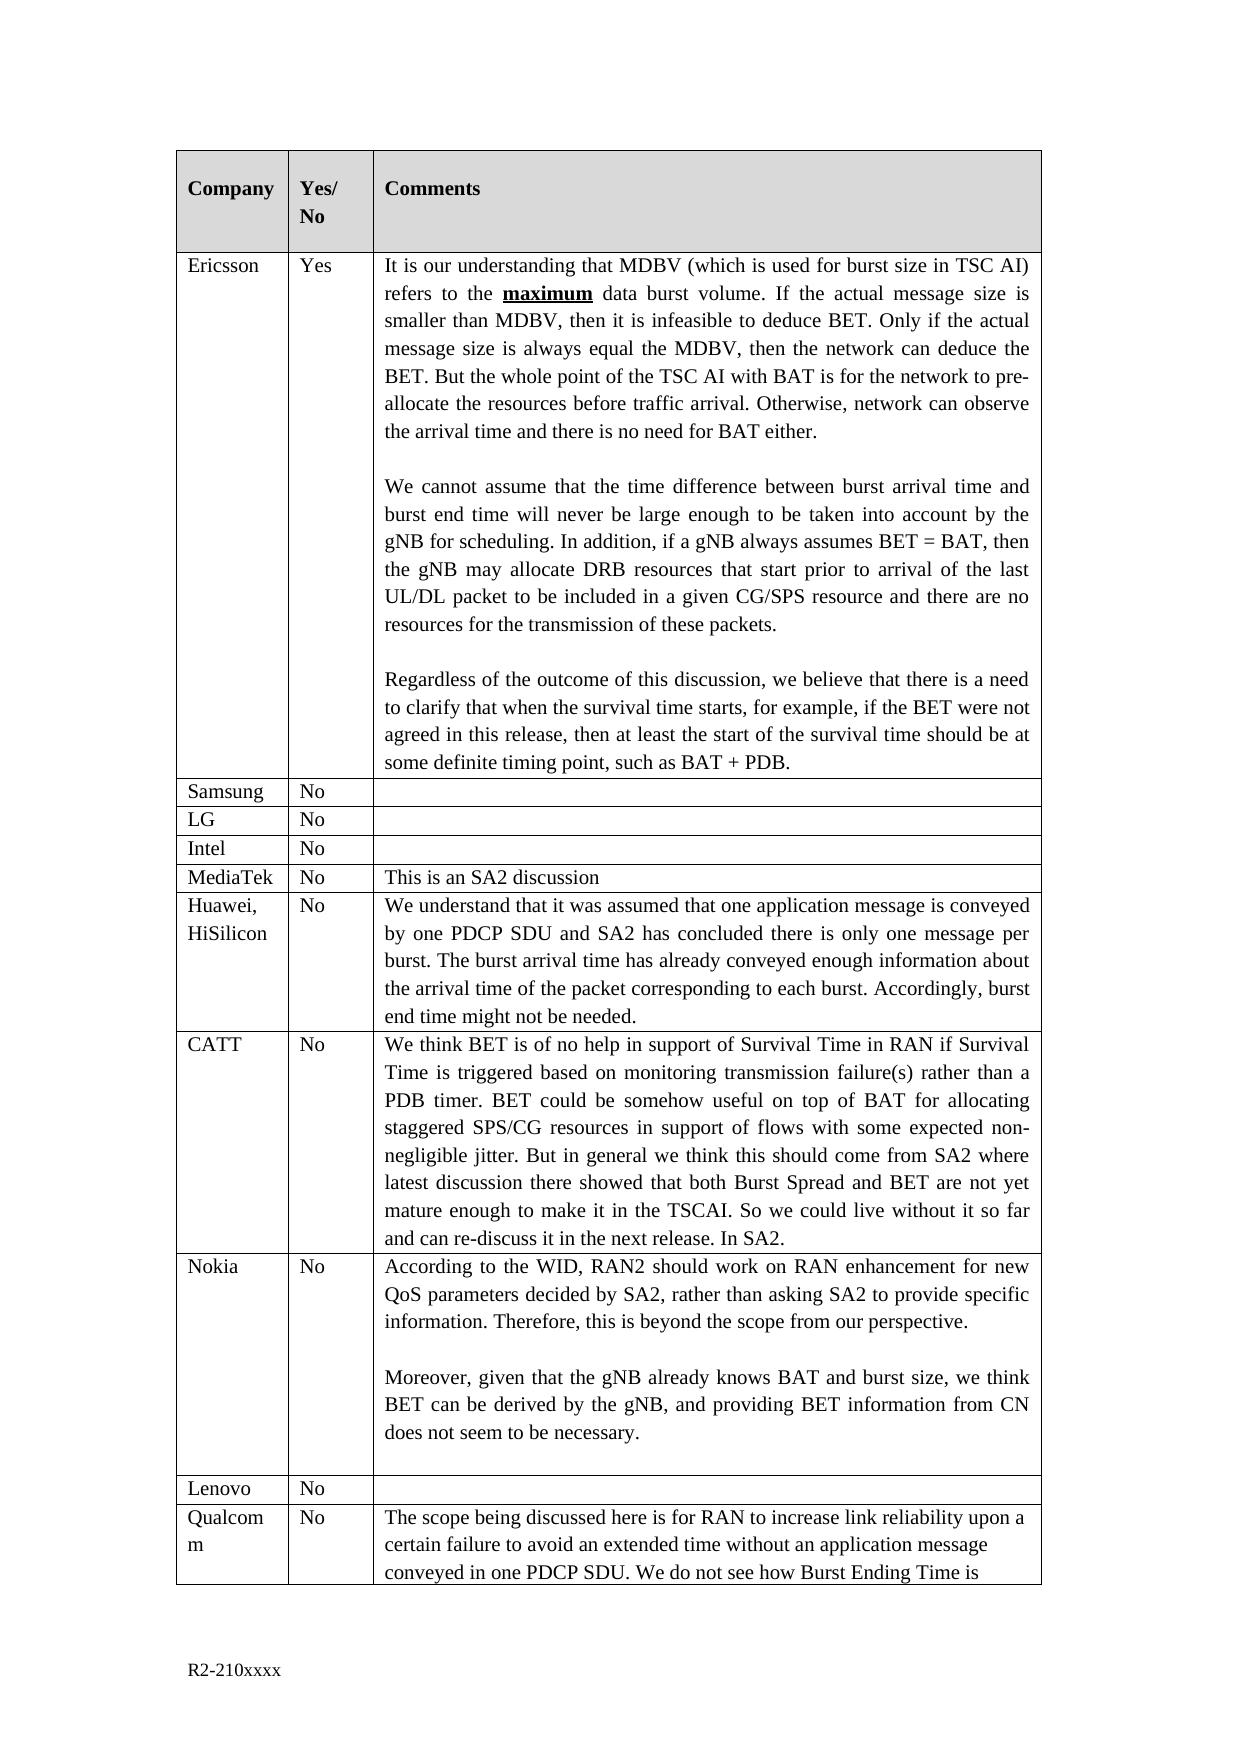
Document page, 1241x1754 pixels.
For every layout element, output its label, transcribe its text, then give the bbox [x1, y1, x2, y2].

table_cell This is an SA2 discussion [374, 865, 1041, 892]
table_cell No [289, 807, 373, 835]
table_cell According to the WID, RAN2 should work on RAN enhancement for new QoS parameters decided by SA2, rather than asking SA2 to provide specific information. Therefore, this is beyond the scope from our perspective. Moreover, given that the gNB already knows BAT and burst size, we think BET can be derived by the gNB, and providing BET information from CN does not seem to be necessary. [374, 1254, 1041, 1475]
table_cell No [289, 893, 373, 1031]
table_cell CATT [177, 1032, 288, 1253]
table_cell [374, 807, 1041, 835]
table_cell Nokia [177, 1254, 288, 1475]
table_cell No [289, 836, 373, 863]
table_cell [374, 836, 1041, 863]
table_cell Lenovo [177, 1476, 288, 1504]
table_cell No [289, 1032, 373, 1253]
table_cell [374, 1505, 1041, 1584]
table_cell LG [177, 807, 288, 835]
table_header Comments [374, 151, 1041, 252]
table_cell MediaTek [177, 865, 288, 892]
table_cell Huawei, HiSilicon [177, 893, 288, 1031]
table_cell It is our understanding that MDBV (which is used for burst size in TSC AI) refers to the maximum data burst volume. If the actual message size is smaller than MDBV, then it is infeasible to deduce BET. Only if the actual message size is always equal the MDBV, then the network can deduce the BET. But the whole point of the TSC AI with BAT is for the network to pre-allocate the resources before traffic arrival. Otherwise, network can observe the arrival time and there is no need for BAT either. We cannot assume that the time difference between burst arrival time and burst end time will never be large enough to be taken into account by the gNB for scheduling. In addition, if a gNB always assumes BET = BAT, then the gNB may allocate DRB resources that start prior to arrival of the last UL/DL packet to be included in a given CG/SPS resource and there are no resources for the transmission of these packets. Regardless of the outcome of this discussion, we believe that there is a need to clarify that when the survival time starts, for example, if the BET were not agreed in this release, then at least the start of the survival time should be at some definite timing point, such as BAT + PDB. [374, 253, 1041, 778]
table_cell Qualcomm [177, 1505, 288, 1584]
table_cell Intel [177, 836, 288, 863]
table_cell No [289, 1505, 373, 1584]
table_cell [374, 779, 1041, 806]
table_cell [374, 1476, 1041, 1504]
table_header Yes/No [289, 151, 373, 252]
table_cell Samsung [177, 779, 288, 806]
table_cell Yes [289, 253, 373, 778]
table_cell No [289, 1476, 373, 1504]
table_header Company [177, 151, 288, 252]
table_cell We understand that it was assumed that one application message is conveyed by one PDCP SDU and SA2 has concluded there is only one message per burst. The burst arrival time has already conveyed enough information about the arrival time of the packet corresponding to each burst. Accordingly, burst end time might not be needed. [374, 893, 1041, 1031]
table_cell No [289, 779, 373, 806]
table_cell No [289, 1254, 373, 1475]
table_cell No [289, 865, 373, 892]
table_cell We think BET is of no help in support of Survival Time in RAN if Survival Time is triggered based on monitoring transmission failure(s) rather than a PDB timer. BET could be somehow useful on top of BAT for allocating staggered SPS/CG resources in support of flows with some expected non-negligible jitter. But in general we think this should come from SA2 where latest discussion there showed that both Burst Spread and BET are not yet mature enough to make it in the TSCAI. So we could live without it so far and can re-discuss it in the next release. In SA2. [374, 1032, 1041, 1253]
table_cell Ericsson [177, 253, 288, 778]
